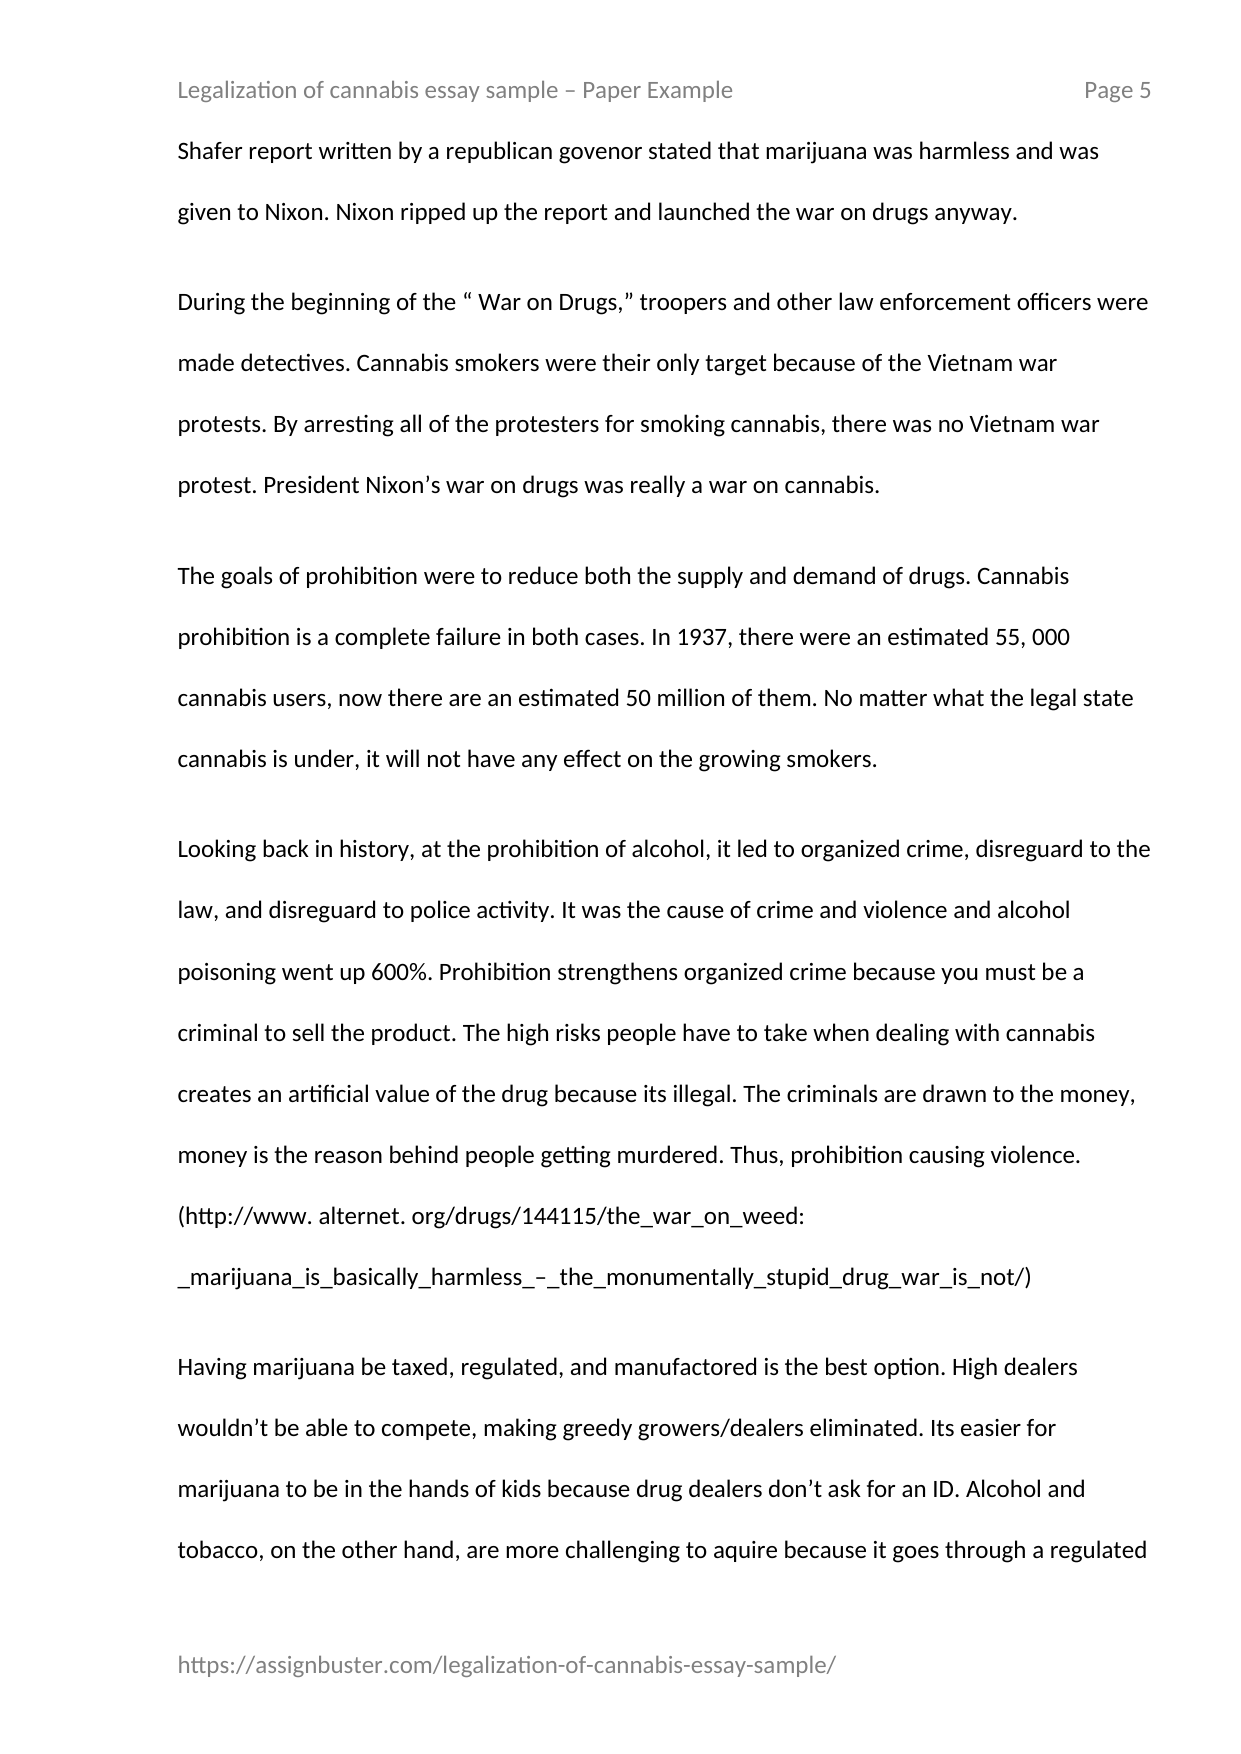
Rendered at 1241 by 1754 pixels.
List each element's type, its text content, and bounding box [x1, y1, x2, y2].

text During the beginning of the “ War on Drugs,” troopers and other law enforcement officers were made detectives. Cannabis smokers were their only target because of the Vietnam war protests. By arresting all of the protesters for smoking cannabis, there was no Vietnam war protest. President Nixon’s war on drugs was really a war on cannabis. [177, 286, 1152, 500]
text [177, 1351, 1152, 1565]
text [177, 135, 1152, 226]
text Looking back in history, at the prohibition of alcohol, it led to organized crime, disreguard to the law, and disreguard to police activity. It was the cause of crime and violence and alcohol poisoning went up 600%. Prohibition strengthens organized crime because you must be a criminal to sell the product. The high risks people have to take when dealing with cannabis creates an artificial value of the drug because its illegal. The criminals are drawn to the money, money is the reason behind people getting murdered. Thus, prohibition causing violence. (http://www. alternet. org/drugs/144115/the_war_on_weed: _marijuana_is_basically_harmless_–_the_monumentally_stupid_drug_war_is_not/) [177, 834, 1152, 1291]
text The goals of prohibition were to reduce both the supply and demand of drugs. Cannabis prohibition is a complete failure in both cases. In 1937, there were an estimated 55, 000 cannabis users, now there are an estimated 50 million of them. No matter what the legal state cannabis is under, it will not have any effect on the growing smokers. [177, 560, 1152, 774]
